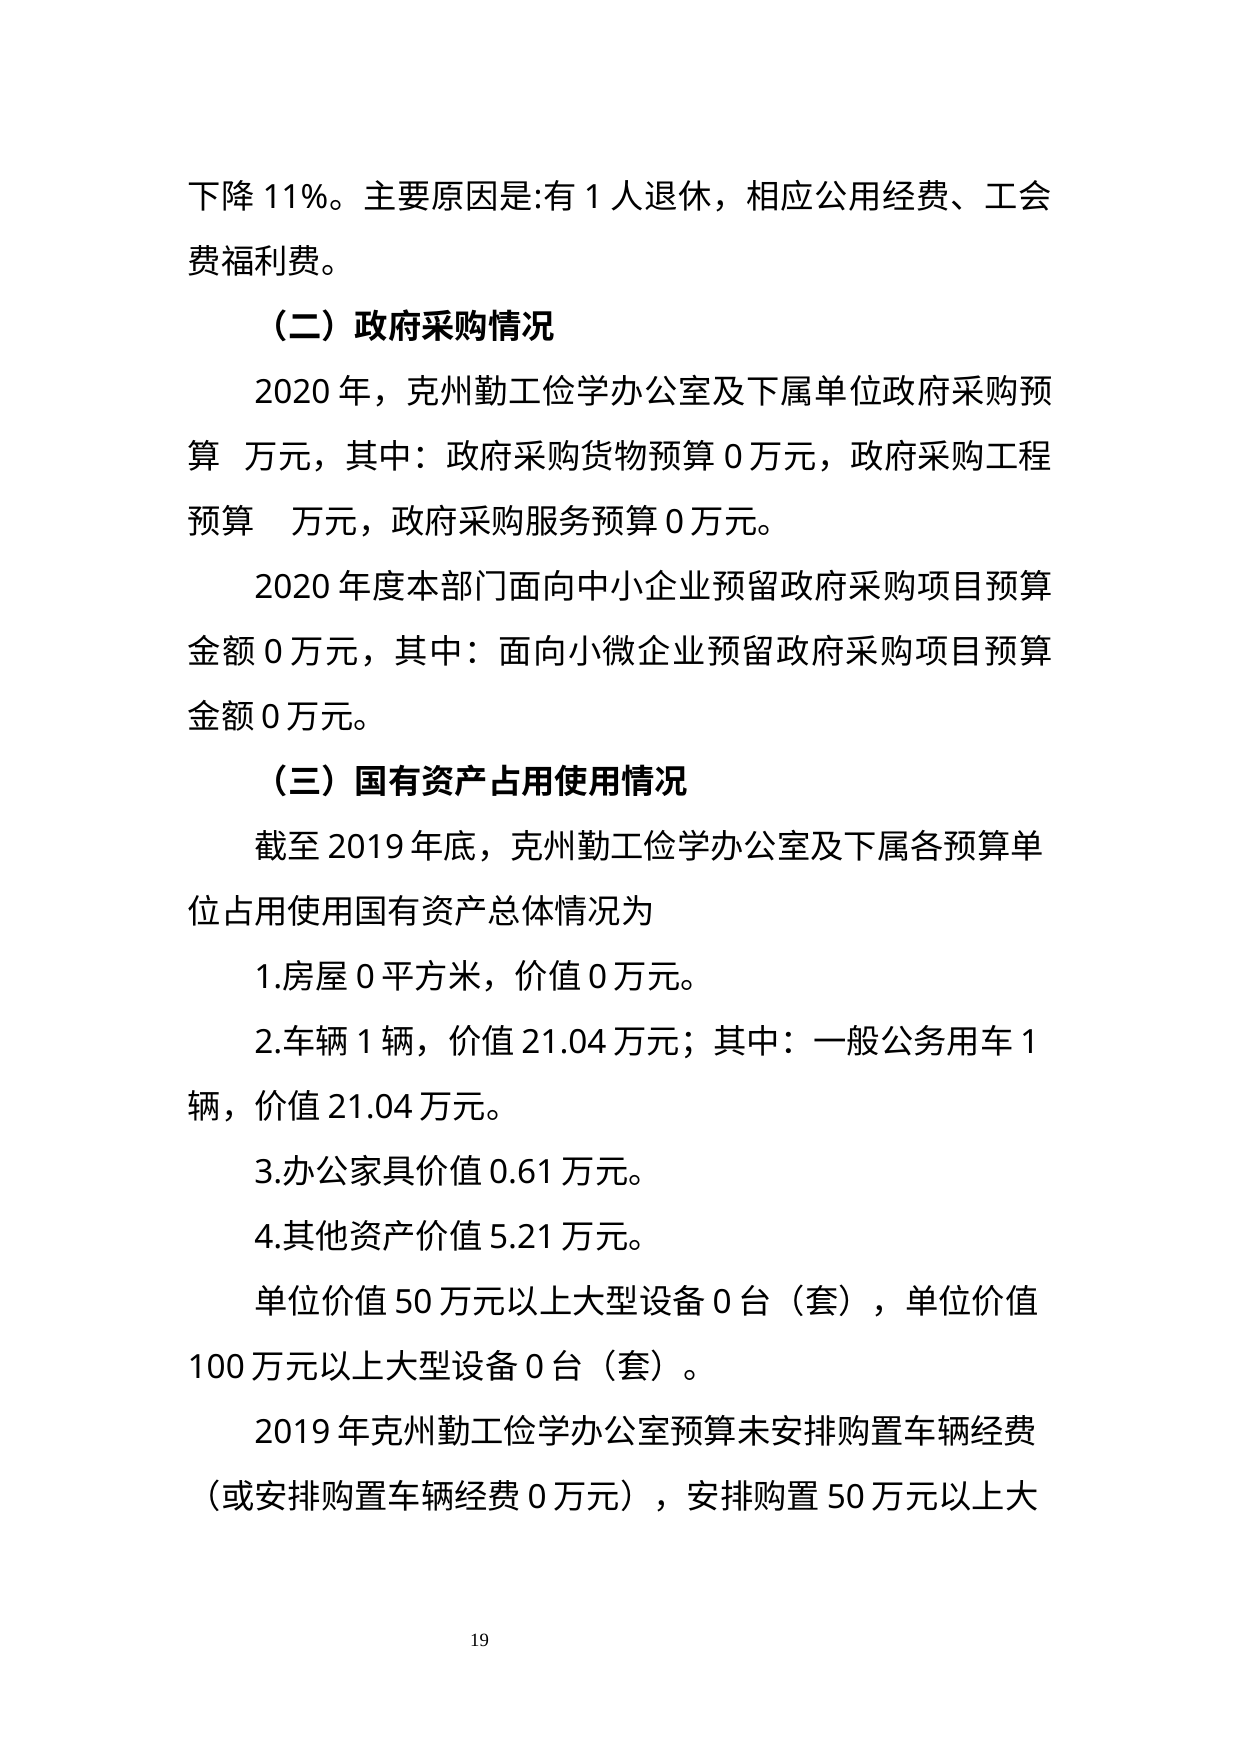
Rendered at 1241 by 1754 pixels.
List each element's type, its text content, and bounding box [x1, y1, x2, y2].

text 截至2019年底，克州勤工俭学办公室及下属各预算单位占用使用国有资产总体情况为 [187, 812, 1053, 942]
text 4.其他资产价值5.21万元。 [187, 1202, 1053, 1267]
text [187, 162, 1053, 292]
text 3.办公家具价值0.61万元。 [187, 1137, 1053, 1202]
text （三）国有资产占用使用情况 [187, 747, 1053, 812]
text （二）政府采购情况 [187, 292, 1053, 357]
text 2.车辆1辆，价值21.04万元；其中：一般公务用车1辆，价值21.04万元。 [187, 1007, 1053, 1137]
text 1.房屋0平方米，价值0万元。 [187, 942, 1053, 1007]
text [187, 1397, 1053, 1527]
text 2020年，克州勤工俭学办公室及下属单位政府采购预算 万元，其中：政府采购货物预算0万元，政府采购工程预算 万元，政府采购服务预算0万元。 [187, 357, 1053, 552]
text 单位价值50万元以上大型设备0台（套），单位价值100万元以上大型设备0台（套）。 [187, 1267, 1053, 1397]
text 2020年度本部门面向中小企业预留政府采购项目预算金额0万元，其中：面向小微企业预留政府采购项目预算金额0万元。 [187, 552, 1053, 747]
